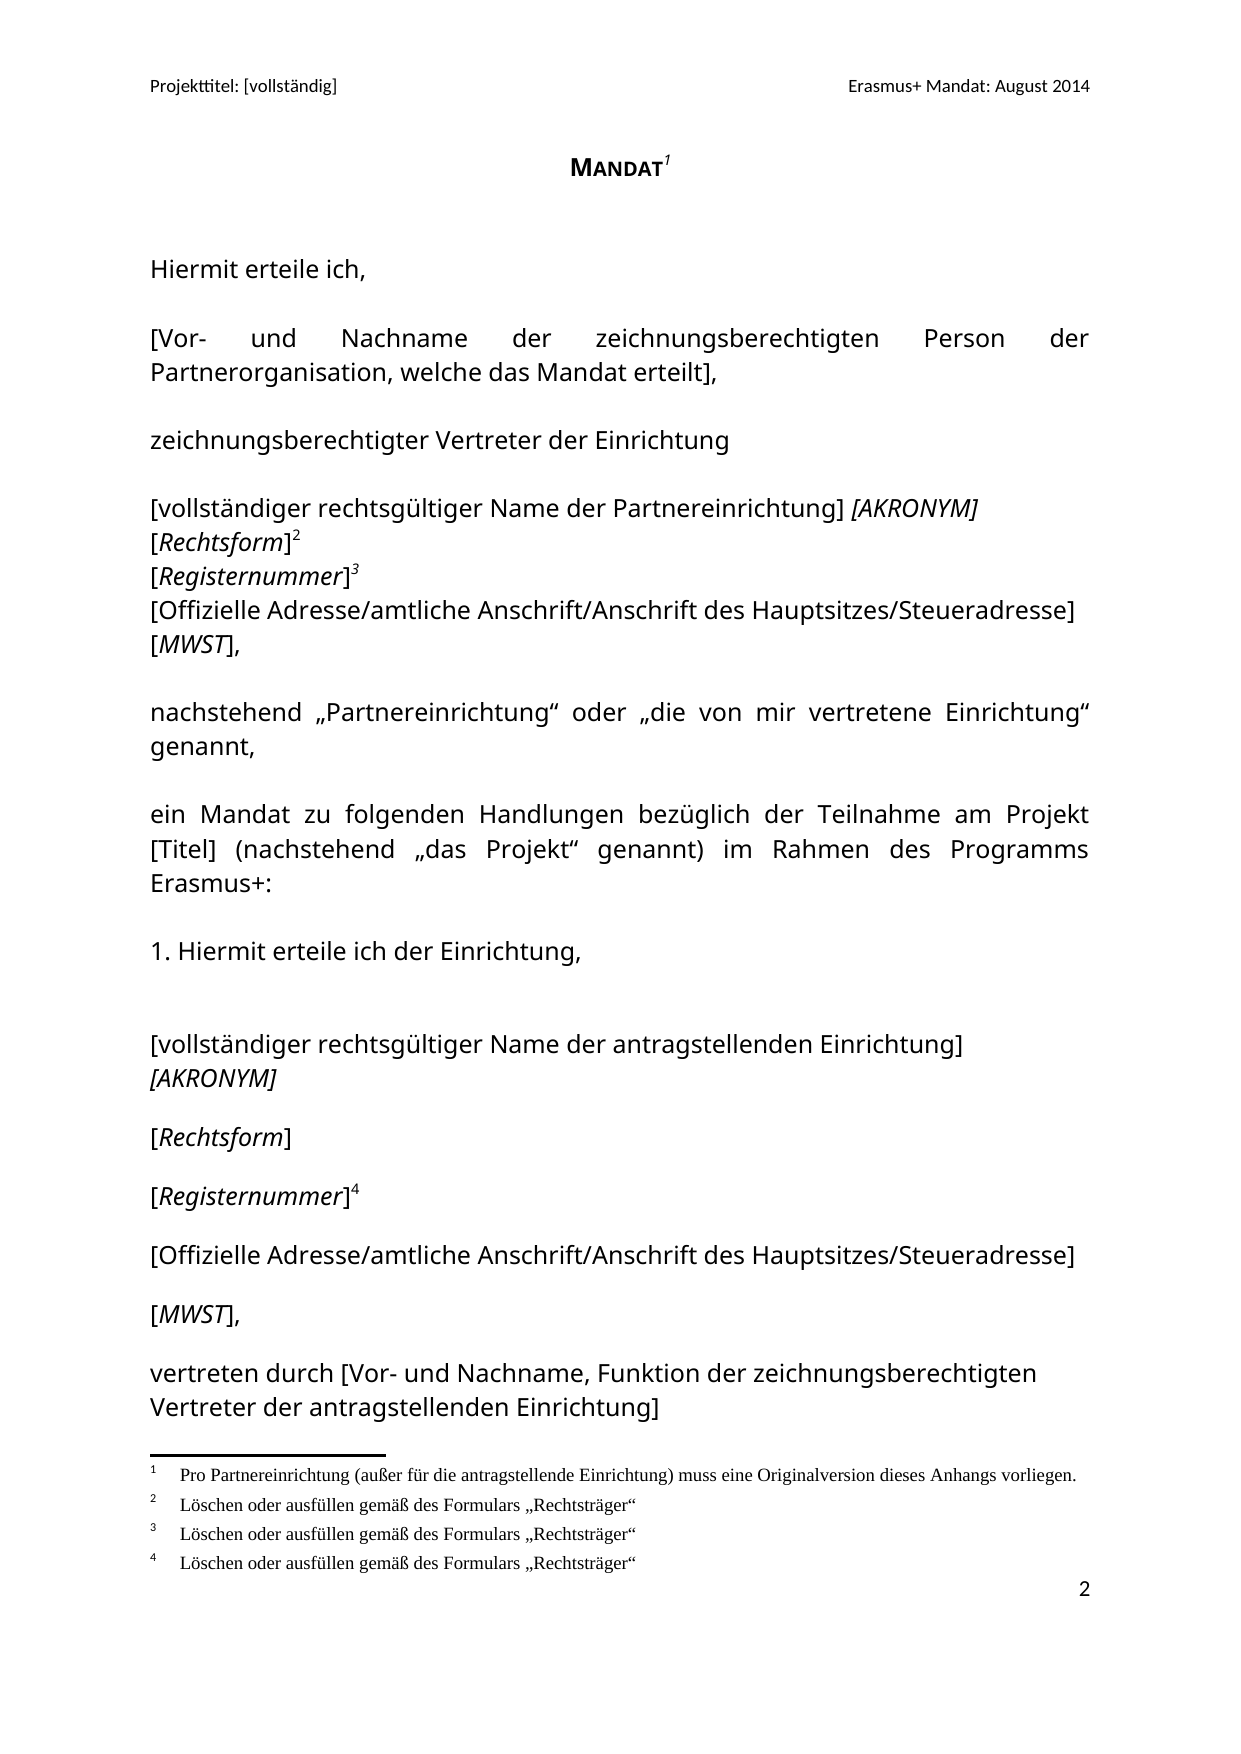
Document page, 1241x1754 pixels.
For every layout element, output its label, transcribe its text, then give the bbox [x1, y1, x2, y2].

text [Offizielle Adresse/amtliche Anschrift/Anschrift des Hauptsitzes/Steueradresse] [150, 593, 1090, 627]
text [Registernummer] [150, 1179, 1090, 1213]
text [MWST], [150, 1297, 1090, 1331]
text [Rechtsform] [150, 1120, 1090, 1154]
text [Registernummer] [150, 559, 1090, 593]
text [MWST], [150, 627, 1090, 661]
text [vollständiger rechtsgültiger Name der antragstellenden Einrichtung] [AKRONYM] [150, 1027, 1090, 1095]
text [Vor- und Nachname der zeichnungsberechtigten Person der Partnerorganisation, welche das Mandat erteilt], [150, 320, 1090, 388]
text ein Mandat zu folgenden Handlungen bezüglich der Teilnahme am Projekt [Titel] (nachstehend „das Projekt“ genannt) im Rahmen des Programms Erasmus+: [150, 797, 1090, 899]
text vertreten durch [Vor- und Nachname, Funktion der zeichnungsberechtigten Vertreter der antragstellenden Einrichtung] [150, 1356, 1090, 1424]
text Hiermit erteile ich, [150, 252, 1090, 286]
text 1. Hiermit erteile ich der Einrichtung, [150, 933, 1090, 967]
text Mandat [150, 150, 1090, 184]
text nachstehend „Partnereinrichtung“ oder „die von mir vertretene Einrichtung“ genannt, [150, 695, 1090, 763]
text [Rechtsform] [150, 525, 1090, 559]
text zeichnungsberechtigter Vertreter der Einrichtung [150, 422, 1090, 457]
text [Offizielle Adresse/amtliche Anschrift/Anschrift des Hauptsitzes/Steueradresse] [150, 1238, 1090, 1272]
text [vollständiger rechtsgültiger Name der Partnereinrichtung] [AKRONYM] [150, 491, 1090, 525]
